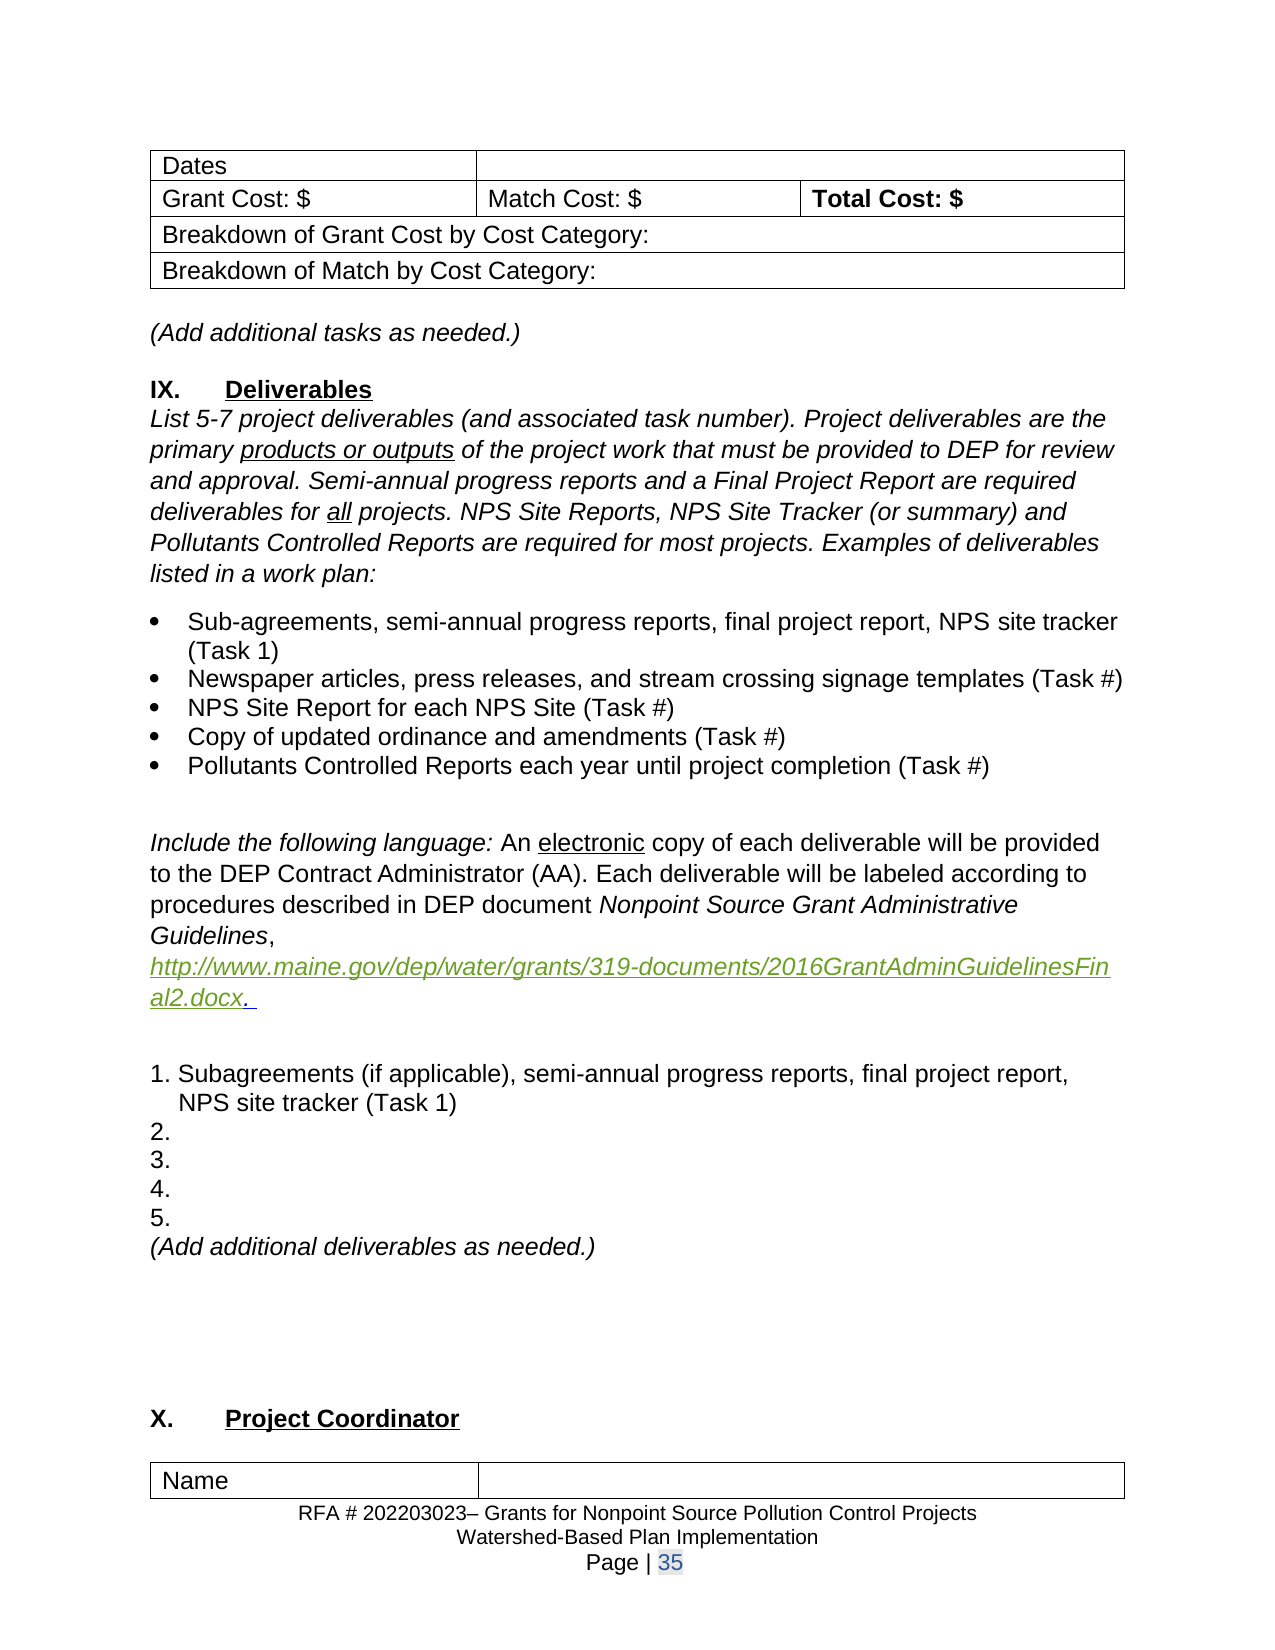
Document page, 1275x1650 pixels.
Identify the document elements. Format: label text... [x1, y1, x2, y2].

text 1. Subagreements (if applicable), semi-annual progress reports, final project report, NPS site tracker (Task 1) [150, 1059, 1125, 1117]
text List 5-7 project deliverables (and associated task number). Project deliverables are the primary products or outputs of the project work that must be provided to DEP for review and approval. Semi-annual progress reports and a Final Project Report are required deliverables for all projects. NPS Site Reports, NPS Site Tracker (or summary) and Pollutants Controlled Reports are required for most projects. Examples of deliverables listed in a work plan: [150, 404, 1125, 588]
text 2. [150, 1117, 1125, 1146]
text IX. Deliverables [150, 375, 1125, 404]
table_header Name [151, 1463, 478, 1498]
table_cell Breakdown of Grant Cost by Cost Category: [151, 217, 1124, 252]
text 3. [150, 1146, 1125, 1174]
table_cell Match Cost: $ [477, 181, 800, 216]
text (Add additional deliverables as needed.) [150, 1232, 1125, 1261]
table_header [151, 151, 476, 180]
list Copy of updated ordinance and amendments (Task #) [150, 722, 1125, 751]
table_cell Breakdown of Match by Cost Category: [151, 253, 1124, 288]
table_header [479, 1463, 1124, 1498]
text 4. [150, 1174, 1125, 1203]
table_header [477, 151, 1124, 180]
text (Add additional tasks as needed.) [150, 318, 1125, 346]
list NPS Site Report for each NPS Site (Task #) [150, 693, 1125, 722]
text 5. [150, 1203, 1125, 1232]
list Pollutants Controlled Reports each year until project completion (Task #) [150, 751, 1125, 780]
list Newspaper articles, press releases, and stream crossing signage templates (Task #) [150, 664, 1125, 693]
text X. Project Coordinator [150, 1404, 1125, 1433]
text Include the following language: An electronic copy of each deliverable will be provided to the DEP Contract Administrator (AA). Each deliverable will be labeled according to procedures described in DEP document Nonpoint Source Grant Administrative Guidelines, http://www.maine.gov/dep/water/grants/319-documents/2016GrantAdminGuidelinesFinal2.docx. [150, 828, 1125, 1012]
list Sub-agreements, semi-annual progress reports, final project report, NPS site tracker (Task 1) [150, 607, 1125, 664]
table_cell Total Cost: $ [801, 181, 1124, 216]
table_cell Grant Cost: $ [151, 181, 476, 216]
